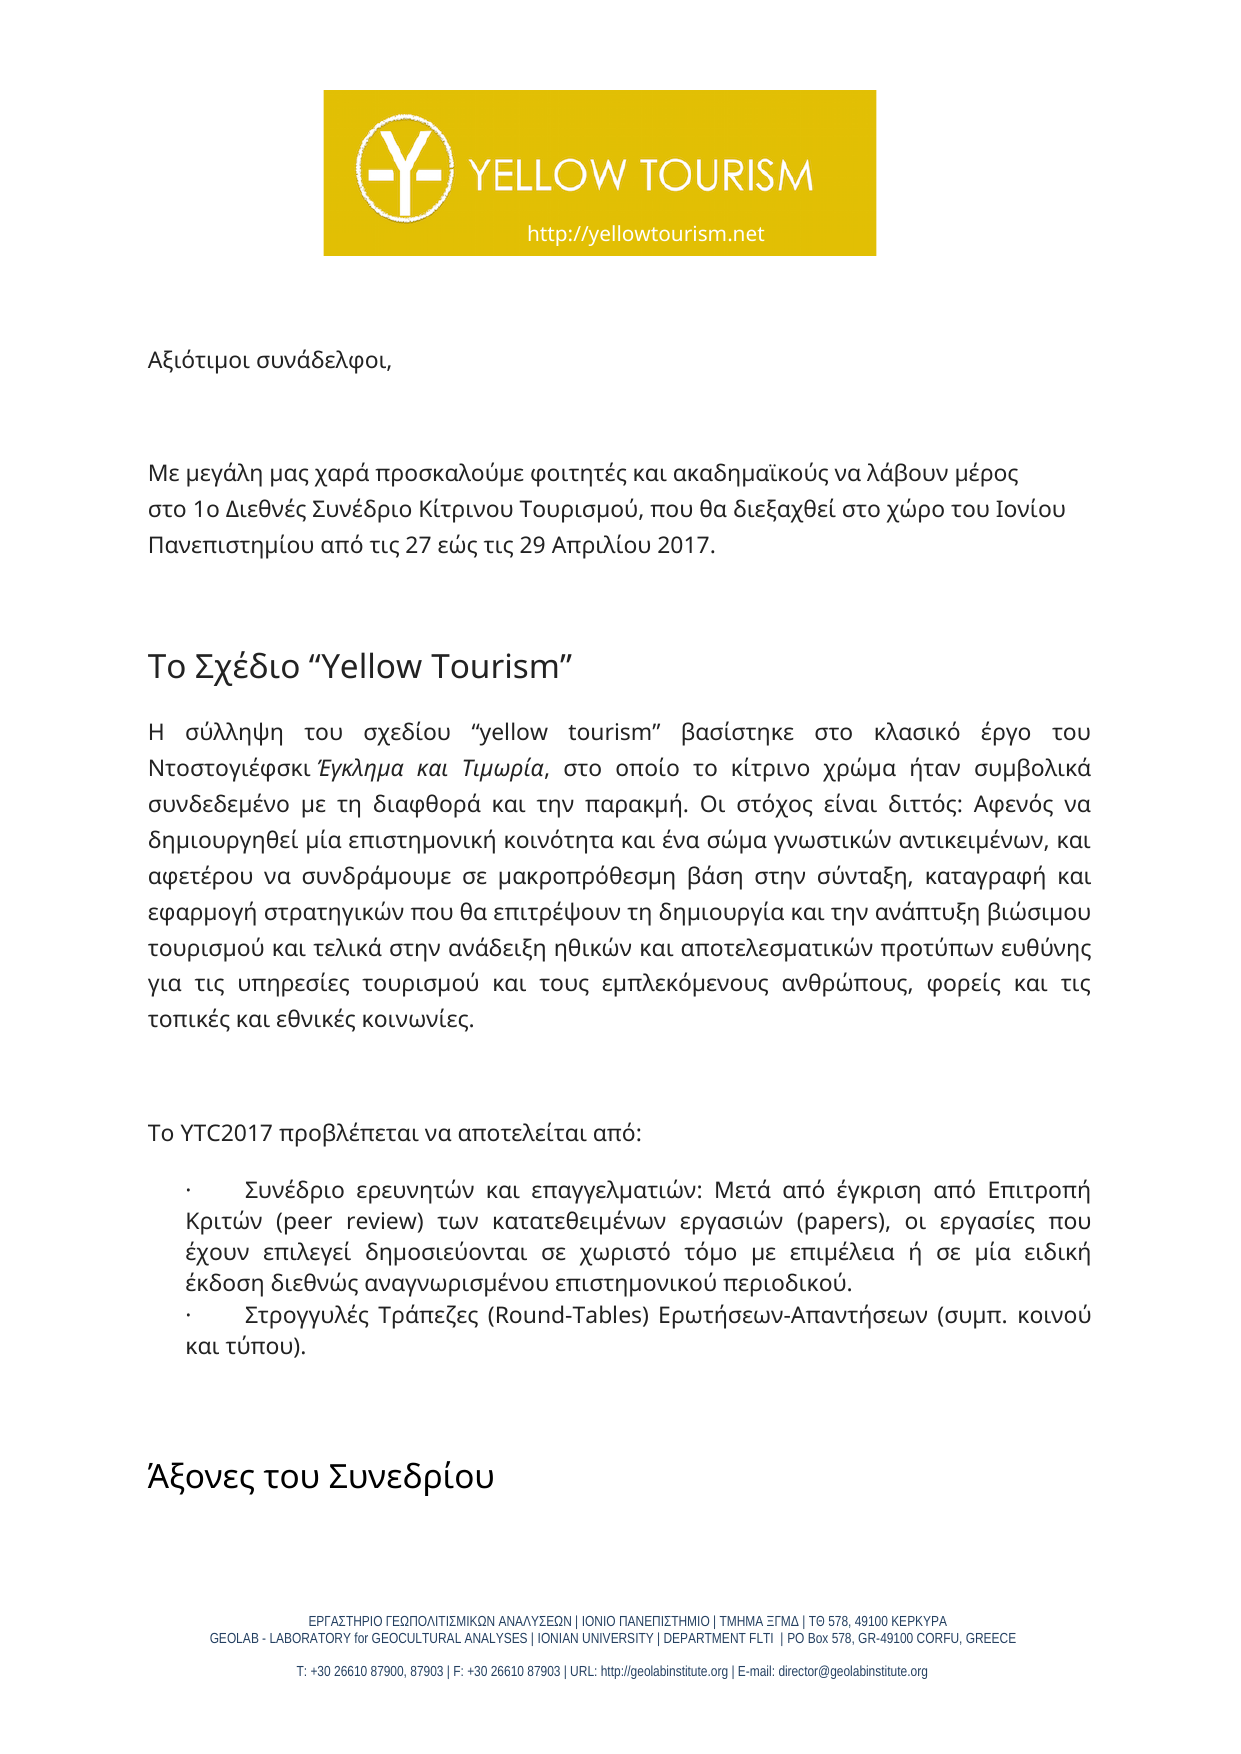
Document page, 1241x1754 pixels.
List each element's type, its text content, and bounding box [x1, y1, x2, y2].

list · Στρογγυλές Τράπεζες (Round-Tables) Ερωτήσεων-Απαντήσεων (συμπ. κοινού και τύπου). [185, 1299, 1092, 1361]
list · Συνέδριο ερευνητών και επαγγελματιών: Μετά από έγκριση από Επιτροπή Κριτών (peer review) των κατατεθειμένων εργασιών (papers), οι εργασίες που έχουν επιλεγεί δημοσιεύονται σε χωριστό τόμο με επιμέλεια ή σε μία ειδική έκδοση διεθνώς αναγνωρισμένου επιστημονικού περιοδικού. [185, 1174, 1092, 1299]
text http://yellowtourism.net [148, 219, 1092, 247]
picture [323, 90, 877, 219]
text Με μεγάλη μας χαρά προσκαλούμε φοιτητές και ακαδημαϊκούς να λάβουν μέρος στο 1o Διεθνές Συνέδριο Κίτρινου Τουρισμού, που θα διεξαχθεί στο χώρο του Ιονίου Πανεπιστημίου από τις 27 εώς τις 29 Απριλίου 2017. [148, 457, 1092, 561]
text Αξιότιμοι συνάδελφοι, [148, 344, 1092, 375]
subtitle Άξονες του Συνεδρίου [148, 1453, 1092, 1498]
picture [323, 247, 877, 256]
text Το Σχέδιο “Yellow Tourism” [148, 643, 1092, 688]
text Tο YTC2017 προβλέπεται να αποτελείται από: [148, 1117, 1092, 1148]
text Η σύλληψη του σχεδίου “yellow tourism” βασίστηκε στο κλασικό έργο του Ντοστογιέφσκι Έγκλημα και Τιμωρία, στο οποίο το κίτρινο χρώμα ήταν συμβολικά συνδεδεμένο με τη διαφθορά και την παρακμή. Οι στόχος είναι διττός: Αφενός να δημιουργηθεί μία επιστημονική κοινότητα και ένα σώμα γνωστικών αντικειμένων, και αφετέρου να συνδράμουμε σε μακροπρόθεσμη βάση στην σύνταξη, καταγραφή και εφαρμογή στρατηγικών που θα επιτρέψουν τη δημιουργία και την ανάπτυξη βιώσιμου τουρισμού και τελικά στην ανάδειξη ηθικών και αποτελεσματικών προτύπων ευθύνης για τις υπηρεσίες τουρισμού και τους εμπλεκόμενους ανθρώπους, φορείς και τις τοπικές και εθνικές κοινωνίες. [148, 716, 1092, 1034]
